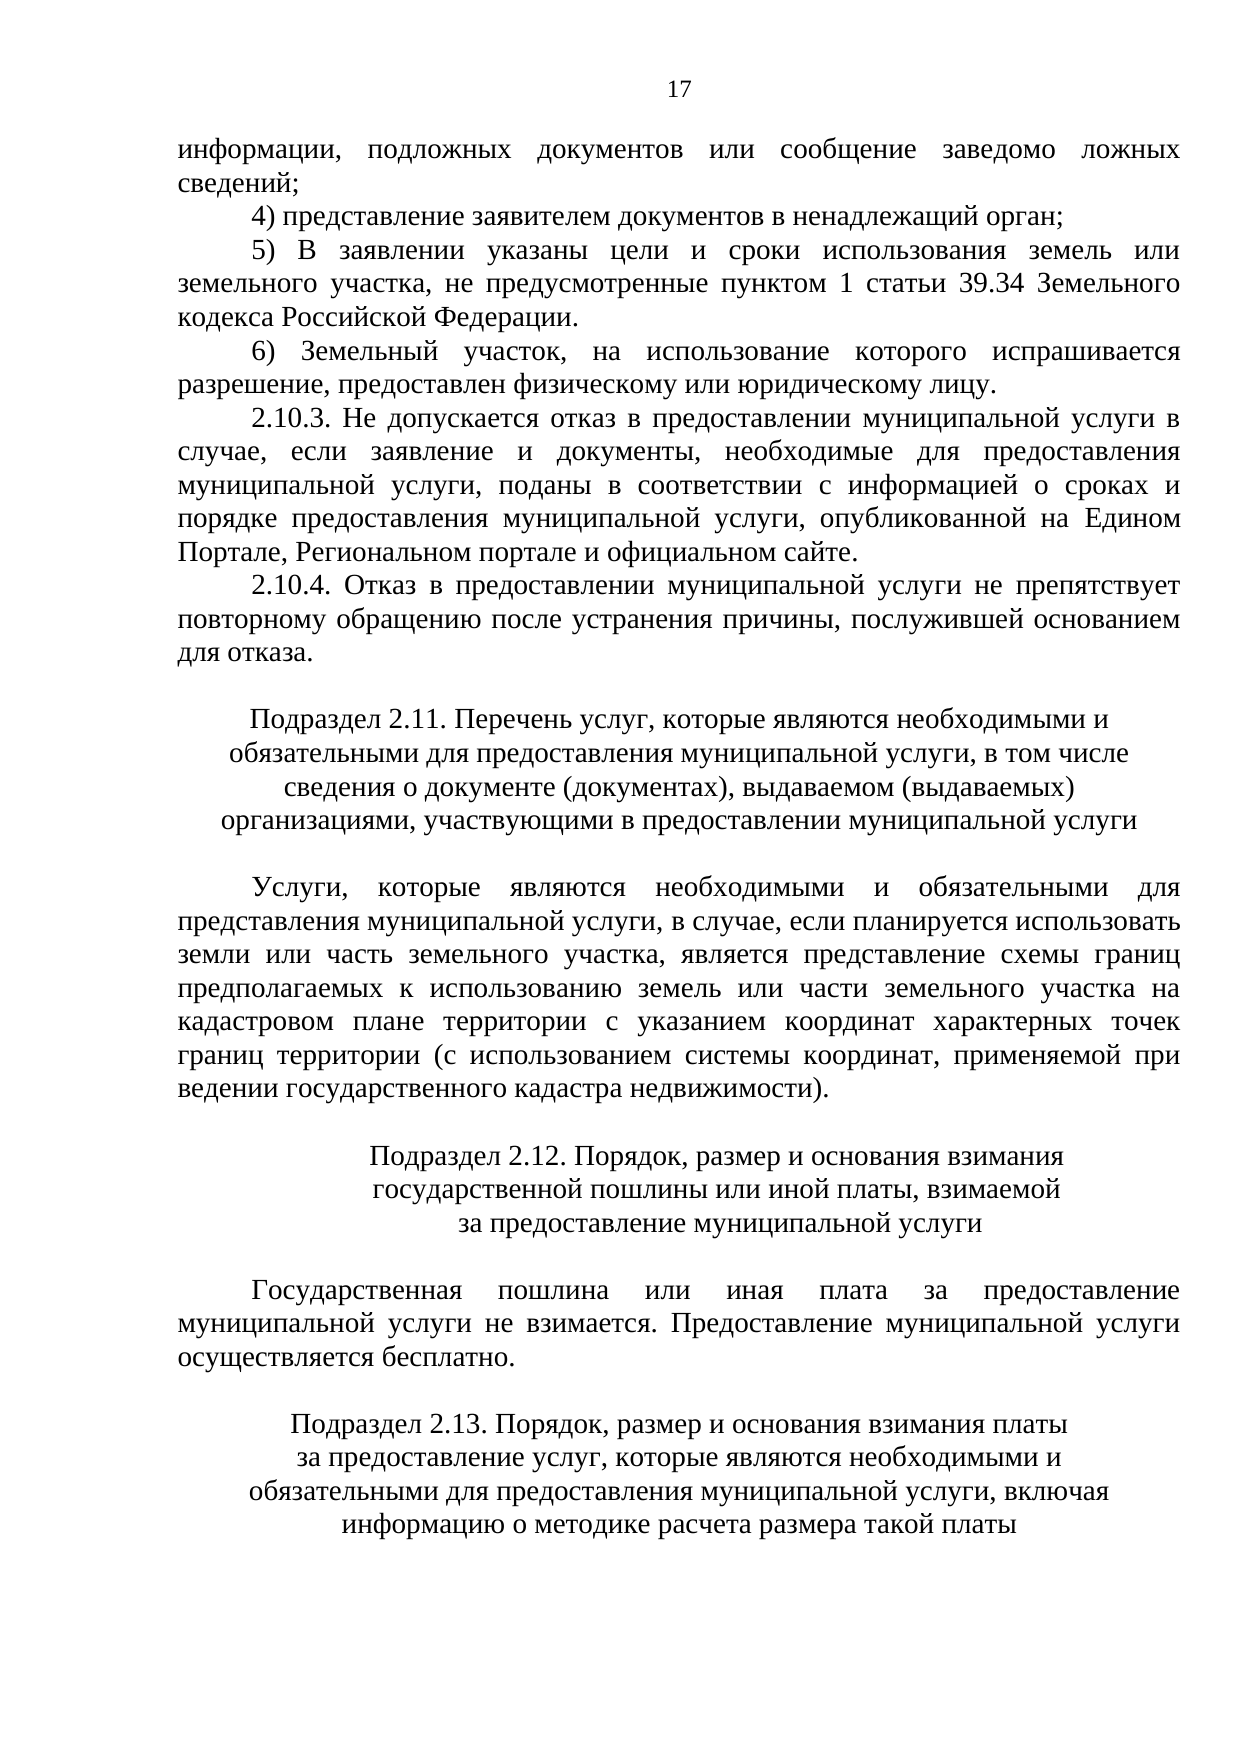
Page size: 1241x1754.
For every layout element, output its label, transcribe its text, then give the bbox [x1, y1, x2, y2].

text 6) Земельный участок, на использование которого испрашивается разрешение, предоставлен физическому или юридическому лицу. [177, 333, 1181, 400]
text Подраздел 2.13. Порядок, размер и основания взимания платы [177, 1406, 1181, 1439]
text государственной пошлины или иной платы, взимаемой [177, 1171, 1181, 1205]
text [177, 131, 1181, 198]
text Подраздел 2.12. Порядок, размер и основания взимания [177, 1138, 1181, 1171]
text обязательными для предоставления муниципальной услуги, в том числе сведения о документе (документах), выдаваемом (выдаваемых) [177, 735, 1181, 802]
text Государственная пошлина или иная плата за предоставление муниципальной услуги не взимается. Предоставление муниципальной услуги осуществляется бесплатно. [177, 1272, 1181, 1372]
text 5) В заявлении указаны цели и сроки использования земель или земельного участка, не предусмотренные пунктом 1 статьи 39.34 Земельного кодекса Российской Федерации. [177, 232, 1181, 333]
text информацию о методике расчета размера такой платы [177, 1507, 1181, 1540]
text за предоставление услуг, которые являются необходимыми и [177, 1439, 1181, 1473]
text обязательными для предоставления муниципальной услуги, включая [177, 1473, 1181, 1507]
text за предоставление муниципальной услуги [177, 1205, 1181, 1238]
text Подраздел 2.11. Перечень услуг, которые являются необходимыми и [177, 702, 1181, 735]
text 4) представление заявителем документов в ненадлежащий орган; [177, 198, 1181, 232]
text организациями, участвующими в предоставлении муниципальной услуги [177, 802, 1181, 836]
text Услуги, которые являются необходимыми и обязательными для представления муниципальной услуги, в случае, если планируется использовать земли или часть земельного участка, является представление схемы границ предполагаемых к использованию земель или части земельного участка на кадастровом плане территории с указанием координат характерных точек границ территории (с использованием системы координат, применяемой при ведении государственного кадастра недвижимости). [177, 869, 1181, 1104]
text 2.10.3. Не допускается отказ в предоставлении муниципальной услуги в случае, если заявление и документы, необходимые для предоставления муниципальной услуги, поданы в соответствии с информацией о сроках и порядке предоставления муниципальной услуги, опубликованной на Едином Портале, Региональном портале и официальном сайте. [177, 400, 1181, 567]
text 2.10.4. Отказ в предоставлении муниципальной услуги не препятствует повторному обращению после устранения причины, послужившей основанием для отказа. [177, 567, 1181, 668]
